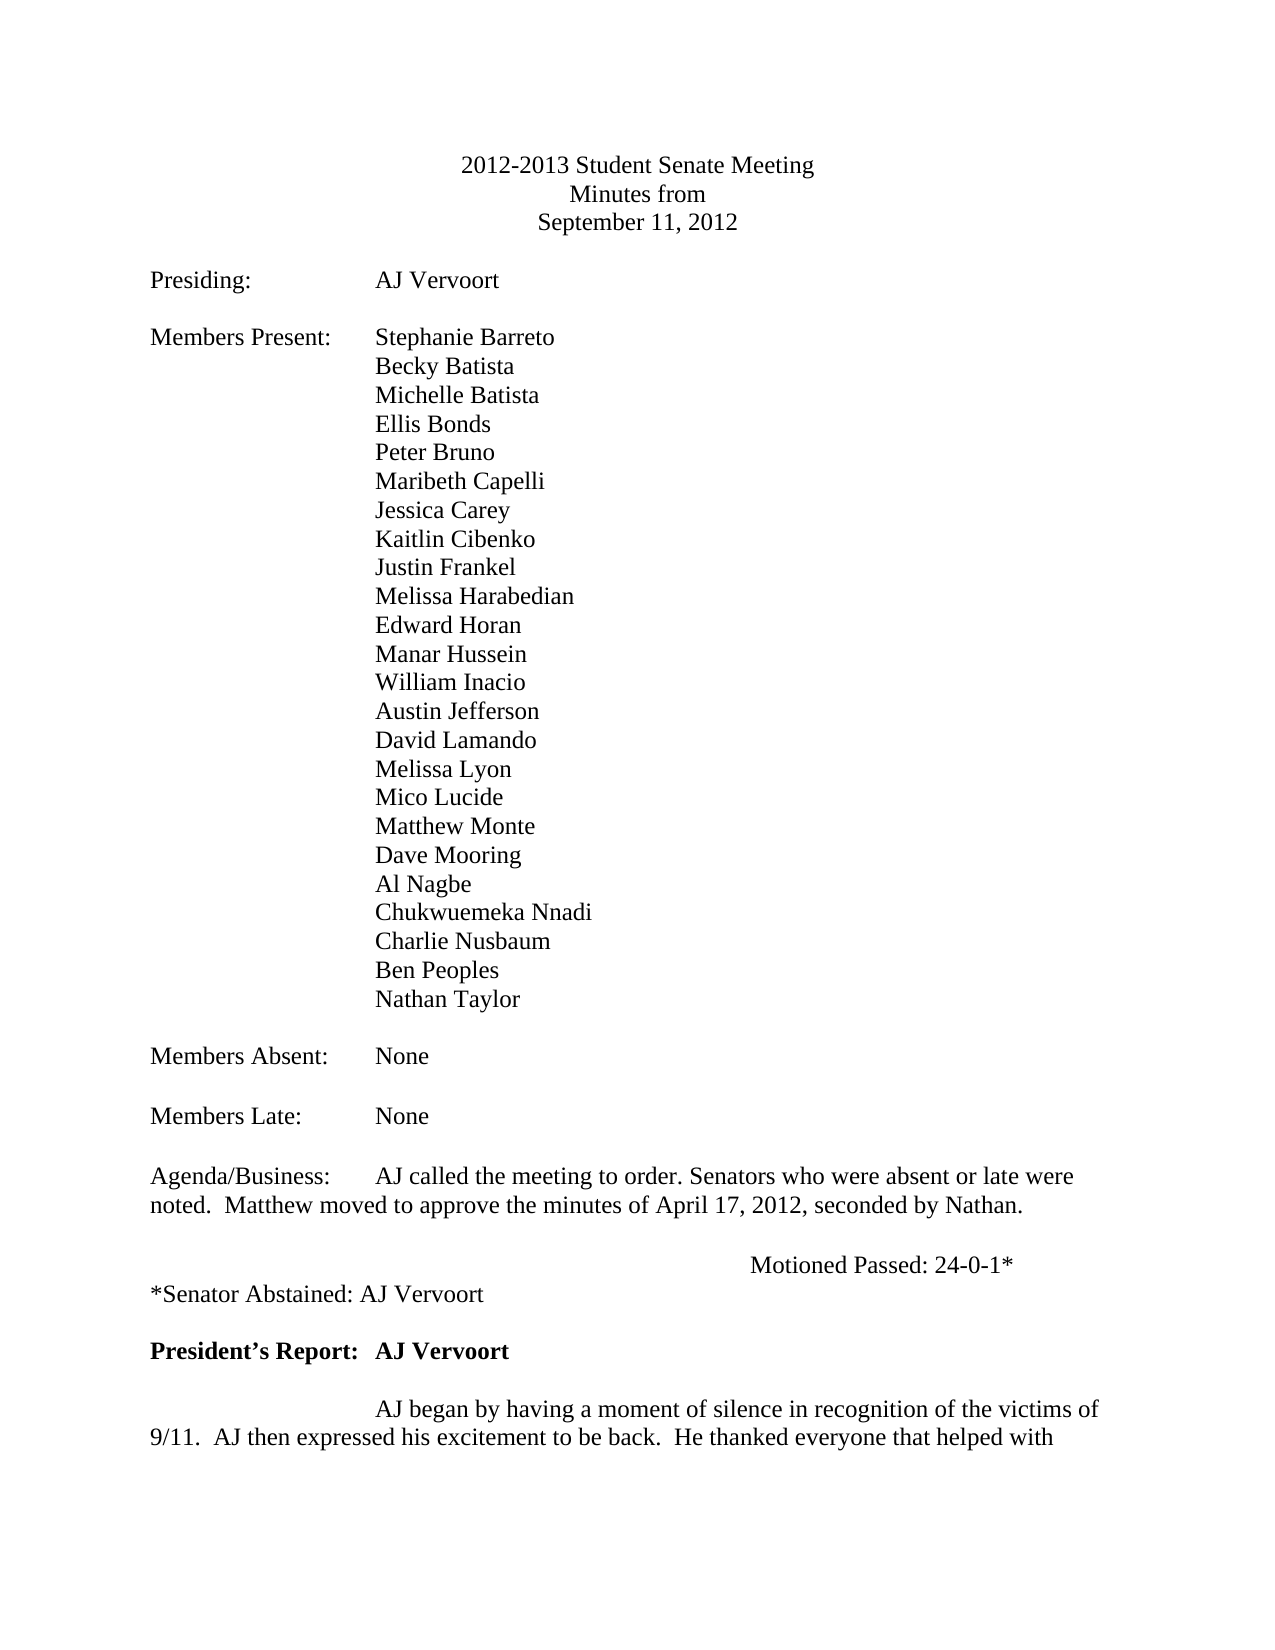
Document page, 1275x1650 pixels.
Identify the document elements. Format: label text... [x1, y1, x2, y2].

text Minutes from [150, 179, 1125, 207]
text Kaitlin Cibenko [150, 524, 1125, 552]
text *Senator Abstained: AJ Vervoort [150, 1279, 1125, 1307]
text Agenda/Business: AJ called the meeting to order. Senators who were absent or late were noted. Matthew moved to approve the minutes of April 17, 2012, seconded by Nathan. [150, 1161, 1125, 1219]
text Becky Batista [150, 351, 1125, 380]
text Members Present: Stephanie Barreto [150, 322, 1125, 351]
text Maribeth Capelli [150, 466, 1125, 495]
text Ben Peoples [150, 955, 1125, 984]
text Justin Frankel [150, 552, 1125, 581]
text Dave Mooring [150, 840, 1125, 869]
text Edward Horan [150, 610, 1125, 639]
text Motioned Passed: 24-0-1* [150, 1250, 1125, 1279]
text David Lamando [150, 725, 1125, 754]
text Charlie Nusbaum [150, 926, 1125, 955]
text President’s Report: AJ Vervoort [150, 1336, 1125, 1365]
text Melissa Lyon [150, 754, 1125, 782]
text 2012-2013 Student Senate Meeting [150, 150, 1125, 179]
text Nathan Taylor [150, 984, 1125, 1012]
text Manar Hussein [150, 639, 1125, 667]
text Presiding: AJ Vervoort [150, 265, 1125, 294]
text Chukwuemeka Nnadi [150, 897, 1125, 926]
text Jessica Carey [150, 495, 1125, 524]
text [150, 1394, 1125, 1451]
text Melissa Harabedian [150, 581, 1125, 610]
text Austin Jefferson [150, 696, 1125, 725]
text William Inacio [150, 667, 1125, 696]
text Matthew Monte [150, 811, 1125, 840]
text Michelle Batista [150, 380, 1125, 409]
text Ellis Bonds [150, 409, 1125, 437]
text September 11, 2012 [150, 207, 1125, 236]
text Al Nagbe [150, 869, 1125, 897]
text Peter Bruno [150, 437, 1125, 466]
text Mico Lucide [150, 782, 1125, 811]
text Members Absent: None [150, 1041, 1125, 1070]
text Members Late: None [150, 1101, 1125, 1130]
